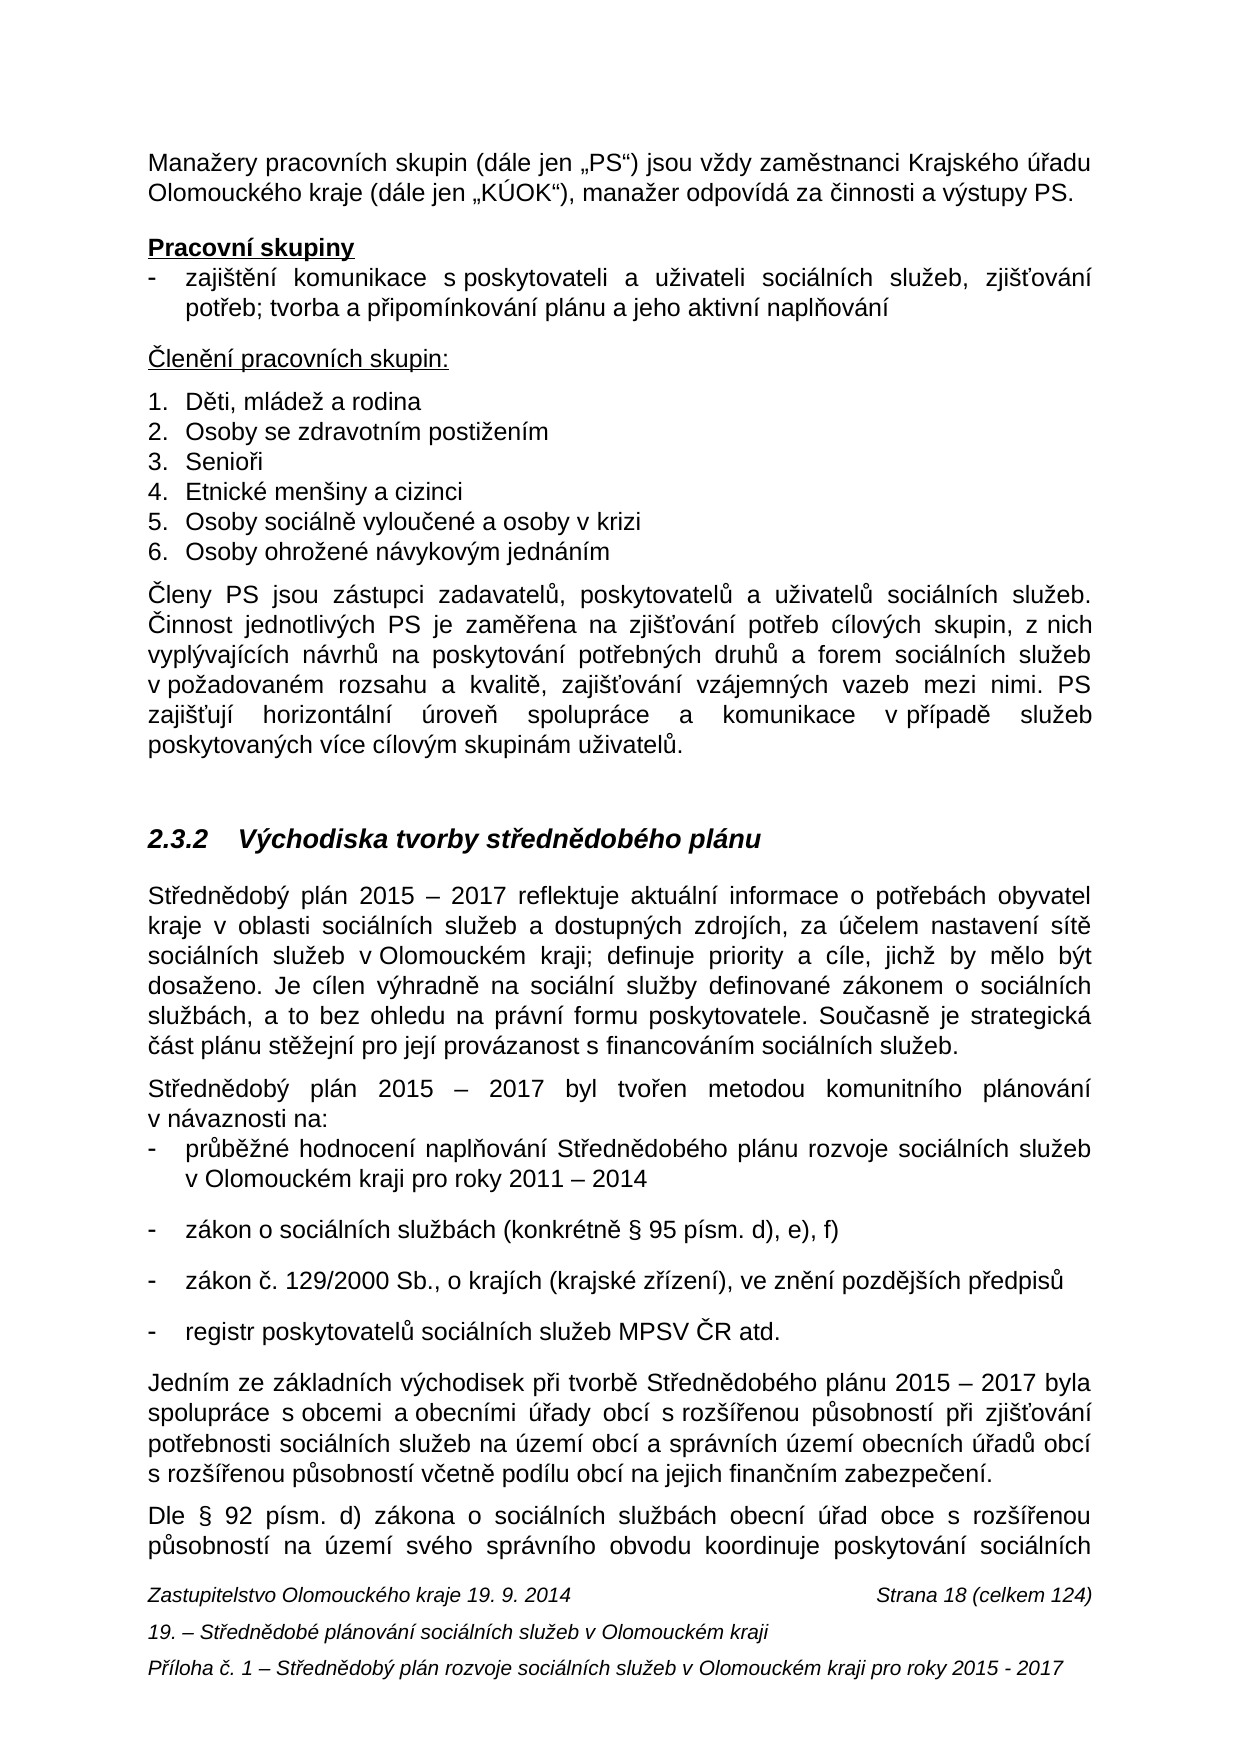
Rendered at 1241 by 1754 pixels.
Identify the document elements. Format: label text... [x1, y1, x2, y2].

text Členění pracovních skupin: [148, 344, 1093, 373]
text Střednědobý plán 2015 – 2017 byl tvořen metodou komunitního plánování v návaznosti na: [148, 1074, 1093, 1133]
text Střednědobý plán 2015 – 2017 reflektuje aktuální informace o potřebách obyvatel kraje v oblasti sociálních služeb a dostupných zdrojích, za účelem nastavení sítě sociálních služeb v Olomouckém kraji; definuje priority a cíle, jichž by mělo být dosaženo. Je cílen výhradně na sociální služby definované zákonem o sociálních službách, a to bez ohledu na právní formu poskytovatele. Současně je strategická část plánu stěžejní pro její provázanost s financováním sociálních služeb. [148, 881, 1093, 1060]
list Děti, mládež a rodina [148, 387, 1093, 415]
list Osoby se zdravotním postižením [148, 417, 1093, 446]
list Etnické menšiny a cizinci [148, 477, 1093, 506]
text průběžné hodnocení naplňování Střednědobého plánu rozvoje sociálních služeb v Olomouckém kraji pro roky 2011 – 2014 [148, 1134, 1093, 1193]
list Senioři [148, 447, 1093, 476]
text zákon č. 129/2000 Sb., o krajích (krajské zřízení), ve znění pozdějších předpisů [148, 1266, 1093, 1295]
text zajištění komunikace s poskytovateli a uživateli sociálních služeb, zjišťování potřeb; tvorba a připomínkování plánu a jeho aktivní naplňování [148, 263, 1093, 322]
text Pracovní skupiny [148, 233, 1093, 262]
subtitle Východiska tvorby střednědobého plánu [148, 823, 1093, 854]
text zákon o sociálních službách (konkrétně § 95 písm. d), e), f) [148, 1215, 1093, 1244]
text Manažery pracovních skupin (dále jen „PS“) jsou vždy zaměstnanci Krajského úřadu Olomouckého kraje (dále jen „KÚOK“), manažer odpovídá za činnosti a výstupy PS. [148, 148, 1093, 206]
list Osoby sociálně vyloučené a osoby v krizi [148, 507, 1093, 536]
text registr poskytovatelů sociálních služeb MPSV ČR atd. [148, 1317, 1093, 1346]
text Jedním ze základních východisek při tvorbě Střednědobého plánu 2015 – 2017 byla spolupráce s obcemi a obecními úřady obcí s rozšířenou působností při zjišťování potřebnosti sociálních služeb na území obcí a správních území obecních úřadů obcí s rozšířenou působností včetně podílu obcí na jejich finančním zabezpečení. [148, 1368, 1093, 1487]
text Členy PS jsou zástupci zadavatelů, poskytovatelů a uživatelů sociálních služeb. Činnost jednotlivých PS je zaměřena na zjišťování potřeb cílových skupin, z nich vyplývajících návrhů na poskytování potřebných druhů a forem sociálních služeb v požadovaném rozsahu a kvalitě, zajišťování vzájemných vazeb mezi nimi. PS zajišťují horizontální úroveň spolupráce a komunikace v případě služeb poskytovaných více cílovým skupinám uživatelů. [148, 580, 1093, 759]
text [148, 1501, 1093, 1560]
list Osoby ohrožené návykovým jednáním [148, 537, 1093, 566]
